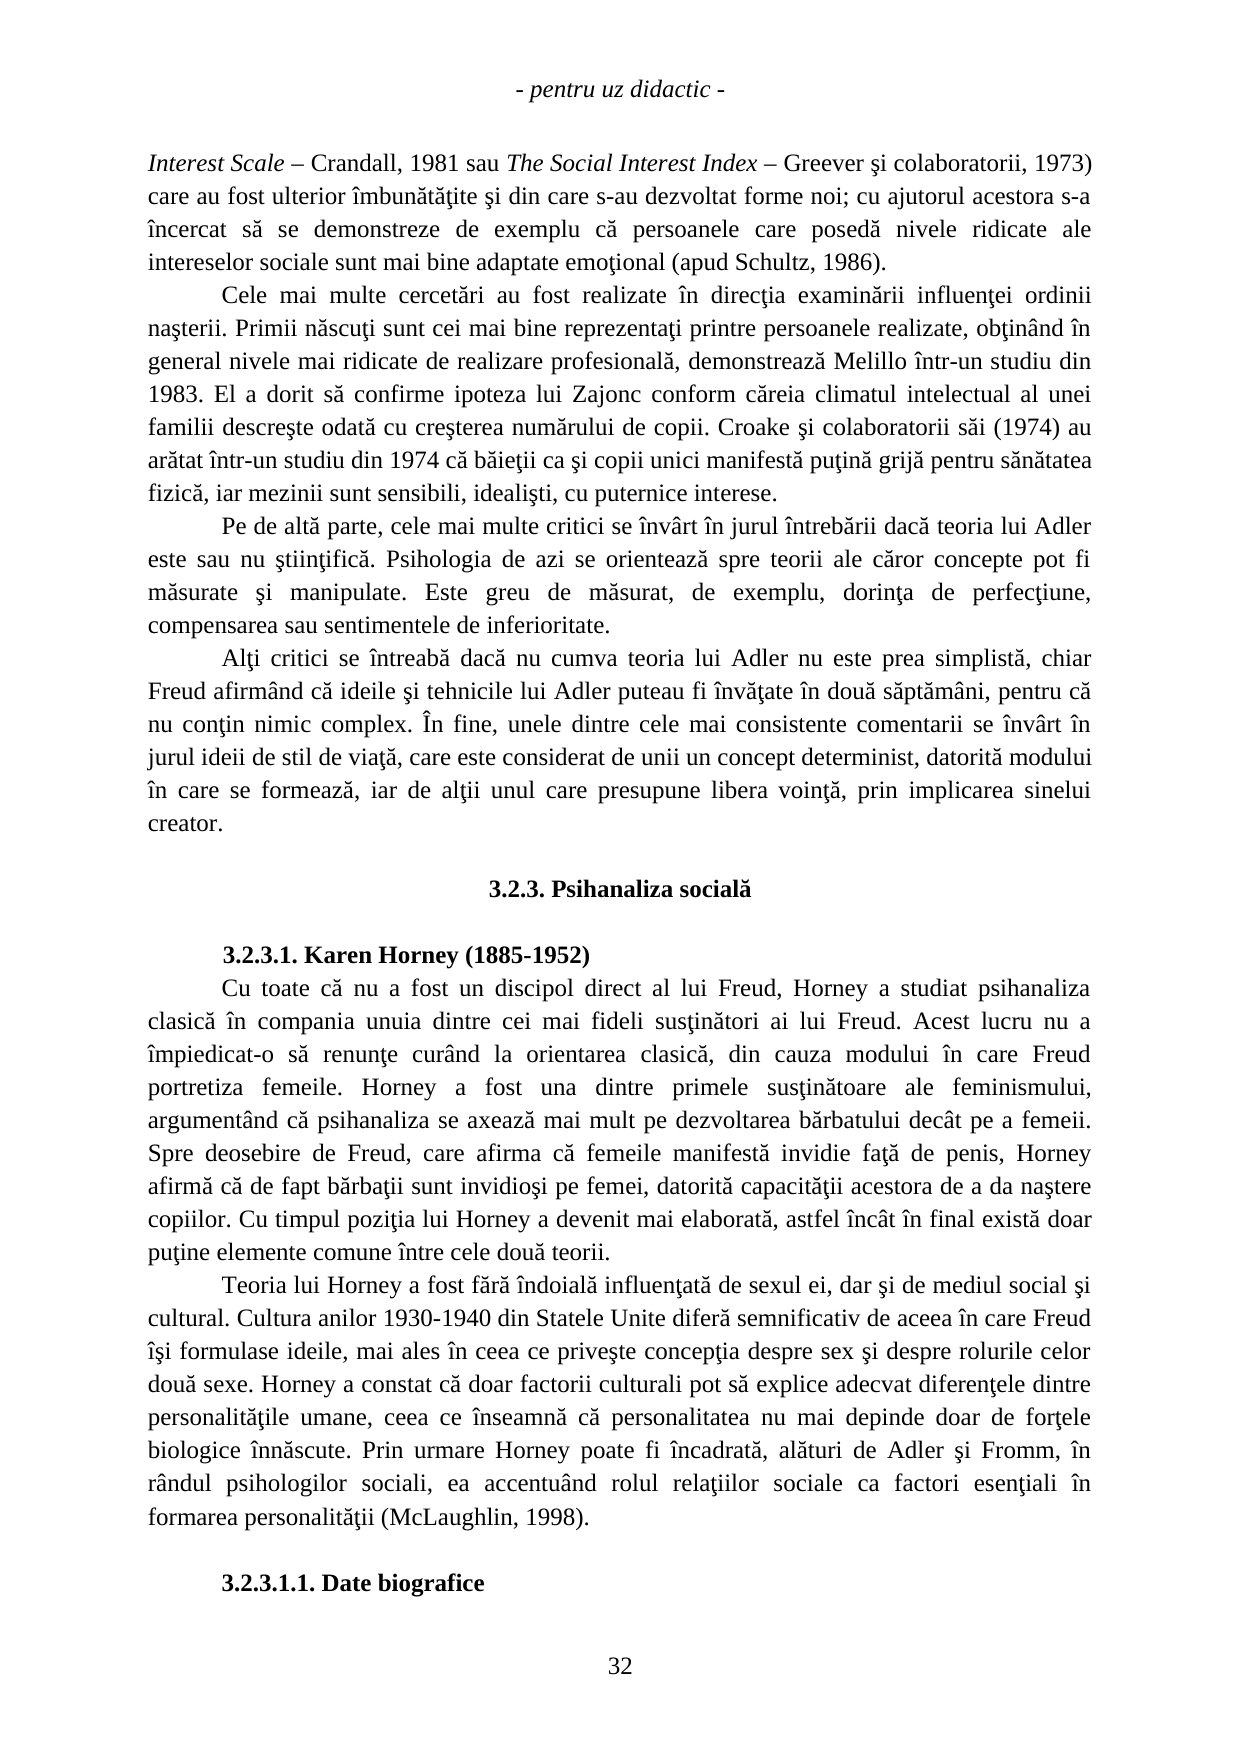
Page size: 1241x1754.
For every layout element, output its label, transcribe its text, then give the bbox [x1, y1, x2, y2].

text 3.2.3.1.1. Date biografice [148, 1568, 1092, 1596]
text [148, 148, 1092, 276]
text 3.2.3. Psihanaliza socială [148, 874, 1092, 903]
text Alţi critici se întreabă dacă nu cumva teoria lui Adler nu este prea simplistă, chiar Freud afirmând că ideile şi tehnicile lui Adler puteau fi învăţate în două săptămâni, pentru că nu conţin nimic complex. În fine, unele dintre cele mai consistente comentarii se învârt în jurul ideii de stil de viaţă, care este considerat de unii un concept determinist, datorită modului în care se formează, iar de alţii unul care presupune libera voinţă, prin implicarea sinelui creator. [148, 643, 1092, 837]
text Teoria lui Horney a fost fără îndoială influenţată de sexul ei, dar şi de mediul social şi cultural. Cultura anilor 1930-1940 din Statele Unite diferă semnificativ de aceea în care Freud îşi formulase ideile, mai ales în ceea ce priveşte concepţia despre sex şi despre rolurile celor două sexe. Horney a constat că doar factorii culturali pot să explice adecvat diferenţele dintre personalităţile umane, ceea ce înseamnă că personalitatea nu mai depinde doar de forţele biologice înnăscute. Prin urmare Horney poate fi încadrată, alături de Adler şi Fromm, în rândul psihologilor sociali, ea accentuând rolul relaţiilor sociale ca factori esenţiali în formarea personalităţii (McLaughlin, 1998). [148, 1270, 1092, 1530]
text Pe de altă parte, cele mai multe critici se învârt în jurul întrebării dacă teoria lui Adler este sau nu ştiinţifică. Psihologia de azi se orientează spre teorii ale căror concepte pot fi măsurate şi manipulate. Este greu de măsurat, de exemplu, dorinţa de perfecţiune, compensarea sau sentimentele de inferioritate. [148, 511, 1092, 639]
text Cu toate că nu a fost un discipol direct al lui Freud, Horney a studiat psihanaliza clasică în compania unuia dintre cei mai fideli susţinători ai lui Freud. Acest lucru nu a împiedicat-o să renunţe curând la orientarea clasică, din cauza modului în care Freud portretiza femeile. Horney a fost una dintre primele susţinătoare ale feminismului, argumentând că psihanaliza se axează mai mult pe dezvoltarea bărbatului decât pe a femeii. Spre deosebire de Freud, care afirma că femeile manifestă invidie faţă de penis, Horney afirmă că de fapt bărbaţii sunt invidioşi pe femei, datorită capacităţii acestora de a da naştere copiilor. Cu timpul poziţia lui Horney a devenit mai elaborată, astfel încât în final există doar puţine elemente comune între cele două teorii. [148, 973, 1092, 1266]
text Cele mai multe cercetări au fost realizate în direcţia examinării influenţei ordinii naşterii. Primii născuţi sunt cei mai bine reprezentaţi printre persoanele realizate, obţinând în general nivele mai ridicate de realizare profesională, demonstrează Melillo într-un studiu din 1983. El a dorit să confirme ipoteza lui Zajonc conform căreia climatul intelectual al unei familii descreşte odată cu creşterea numărului de copii. Croake şi colaboratorii săi (1974) au arătat într-un studiu din 1974 că băieţii ca şi copii unici manifestă puţină grijă pentru sănătatea fizică, iar mezinii sunt sensibili, idealişti, cu puternice interese. [148, 280, 1092, 507]
text 3.2.3.1. Karen Horney (1885-1952) [148, 940, 1092, 969]
